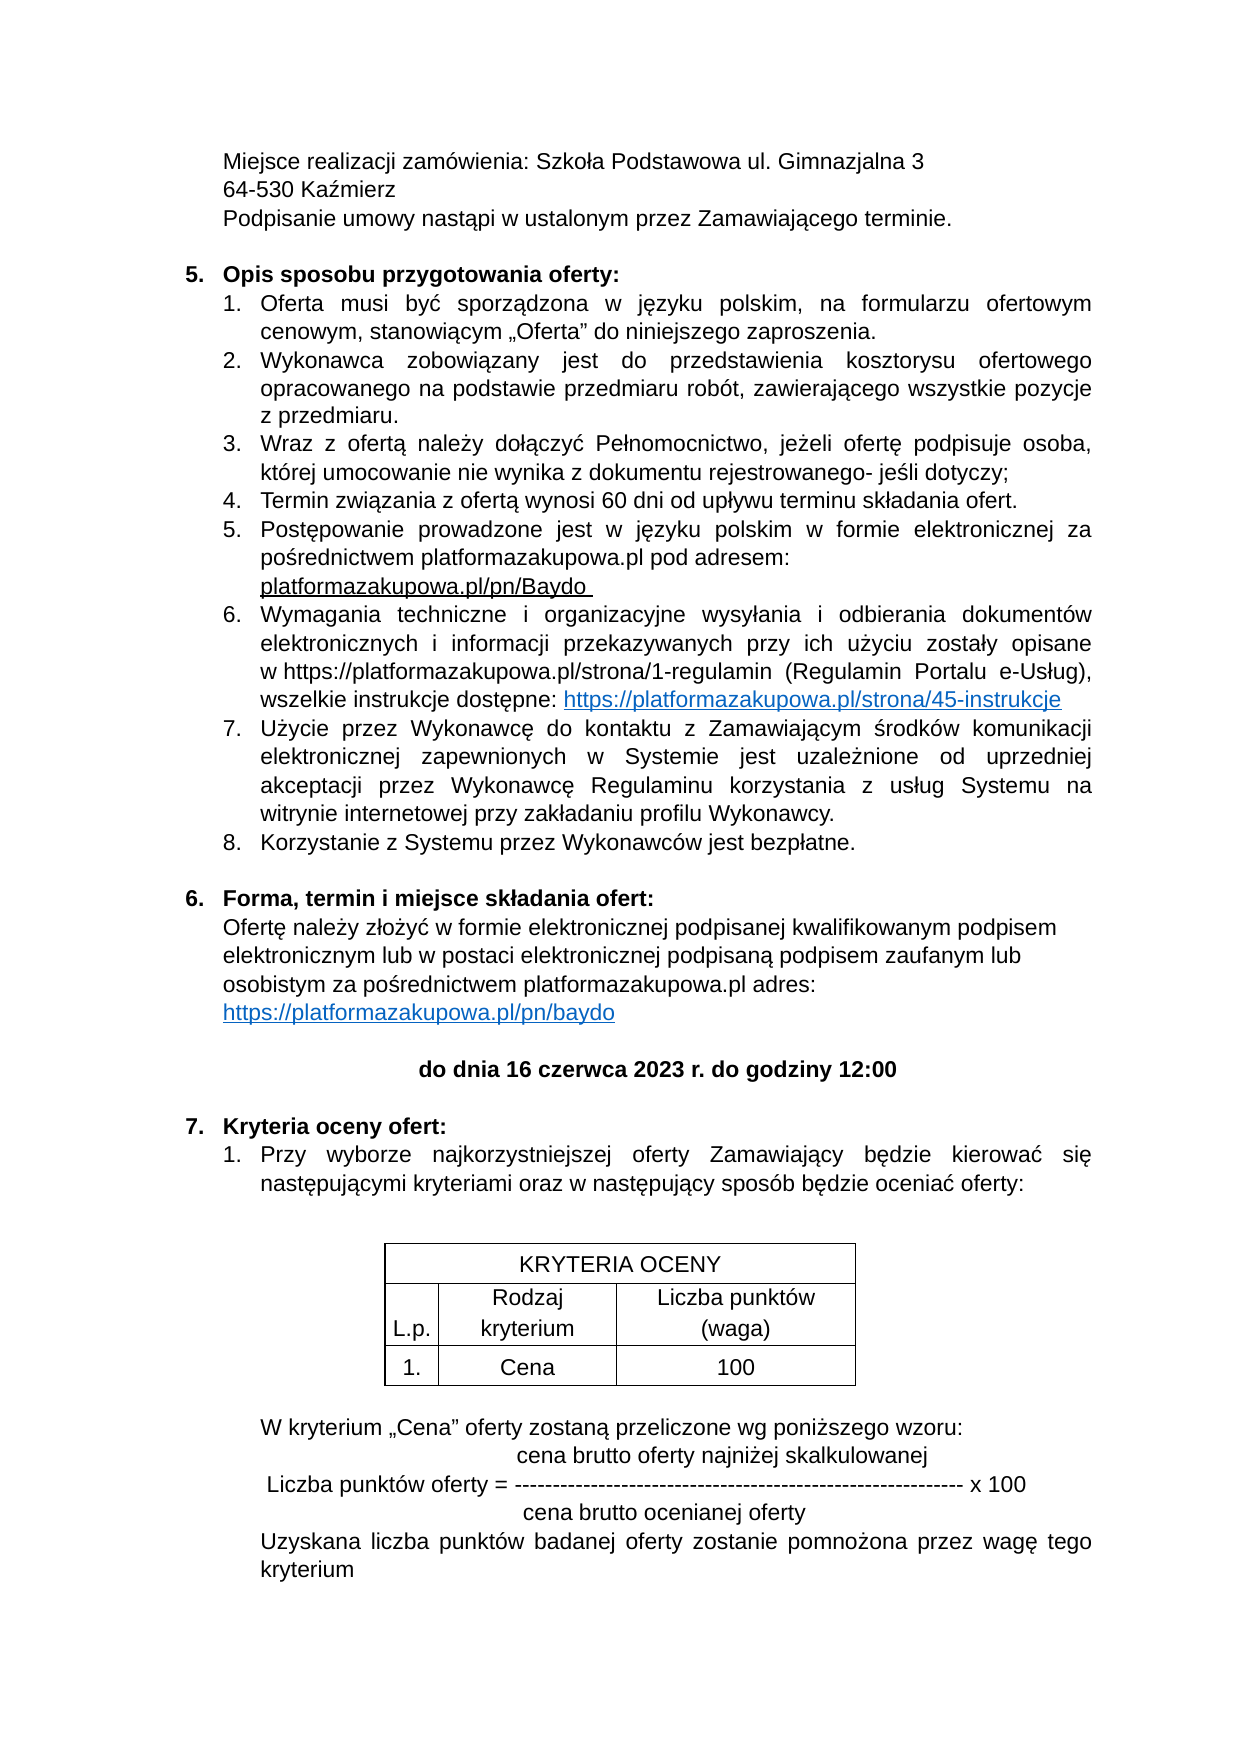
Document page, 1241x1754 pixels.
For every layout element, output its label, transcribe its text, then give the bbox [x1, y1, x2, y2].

list Wykonawca zobowiązany jest do przedstawienia kosztorysu ofertowego opracowanego na podstawie przedmiaru robót, zawierającego wszystkie pozycje z przedmiaru. [223, 347, 1093, 429]
list Forma, termin i miejsce składania ofert: [185, 885, 1093, 912]
list Ofertę należy złożyć w formie elektronicznej podpisanej kwalifikowanym podpisem elektronicznym lub w postaci elektronicznej podpisaną podpisem zaufanym lub osobistym za pośrednictwem platformazakupowa.pl adres: https://platformazakupowa.pl/pn/baydo [223, 914, 1093, 1026]
list Wymagania techniczne i organizacyjne wysyłania i odbierania dokumentów elektronicznych i informacji przekazywanych przy ich użyciu zostały opisane w https://platformazakupowa.pl/strona/1-regulamin (Regulamin Portalu e-Usług), wszelkie instrukcje dostępne: https://platformazakupowa.pl/strona/45-instrukcje [223, 601, 1093, 713]
list Opis sposobu przygotowania oferty: [185, 261, 1093, 288]
list do dnia 16 czerwca 2023 r. do godziny 12:00 [223, 1056, 1093, 1082]
list Termin związania z ofertą wynosi 60 dni od upływu terminu składania ofert. [223, 487, 1093, 514]
table_cell Cena [439, 1346, 616, 1384]
list Przy wyborze najkorzystniejszej oferty Zamawiający będzie kierować się następującymi kryteriami oraz w następujący sposób będzie oceniać oferty: [223, 1141, 1093, 1196]
list cena brutto oferty najniżej skalkulowanej [260, 1442, 1093, 1469]
table_header KRYTERIA OCENY [386, 1244, 855, 1283]
list Uzyskana liczba punktów badanej oferty zostanie pomnożona przez wagę tego kryterium [260, 1528, 1093, 1583]
table_cell Liczba punktów (waga) [617, 1284, 855, 1345]
list W kryterium „Cena” oferty zostaną przeliczone wg poniższego wzoru: [260, 1414, 1093, 1440]
table_cell Rodzaj kryterium [439, 1284, 616, 1345]
list Wraz z ofertą należy dołączyć Pełnomocnictwo, jeżeli ofertę podpisuje osoba, której umocowanie nie wynika z dokumentu rejestrowanego- jeśli dotyczy; [223, 430, 1093, 485]
list platformazakupowa.pl/pn/Baydo [260, 573, 1093, 599]
list Kryteria oceny ofert: [185, 1113, 1093, 1139]
list Liczba punktów oferty = ----------------------------------------------------------- x 100 [260, 1471, 1093, 1497]
list Miejsce realizacji zamówienia: Szkoła Podstawowa ul. Gimnazjalna 3 [223, 148, 1093, 174]
list cena brutto ocenianej oferty [481, 1499, 1093, 1526]
table_cell L.p. [386, 1284, 438, 1345]
list Postępowanie prowadzone jest w języku polskim w formie elektronicznej za pośrednictwem platformazakupowa.pl pod adresem: [223, 516, 1093, 571]
list Użycie przez Wykonawcę do kontaktu z Zamawiającym środków komunikacji elektronicznej zapewnionych w Systemie jest uzależnione od uprzedniej akceptacji przez Wykonawcę Regulaminu korzystania z usług Systemu na witrynie internetowej przy zakładaniu profilu Wykonawcy. [223, 715, 1093, 826]
list Podpisanie umowy nastąpi w ustalonym przez Zamawiającego terminie. [223, 204, 1093, 231]
list 64-530 Kaźmierz [223, 176, 1093, 202]
list Korzystanie z Systemu przez Wykonawców jest bezpłatne. [223, 828, 1093, 855]
table_cell 1. [386, 1346, 438, 1384]
table_cell 100 [617, 1346, 855, 1384]
list Oferta musi być sporządzona w języku polskim, na formularzu ofertowym cenowym, stanowiącym „Oferta” do niniejszego zaproszenia. [223, 290, 1093, 344]
